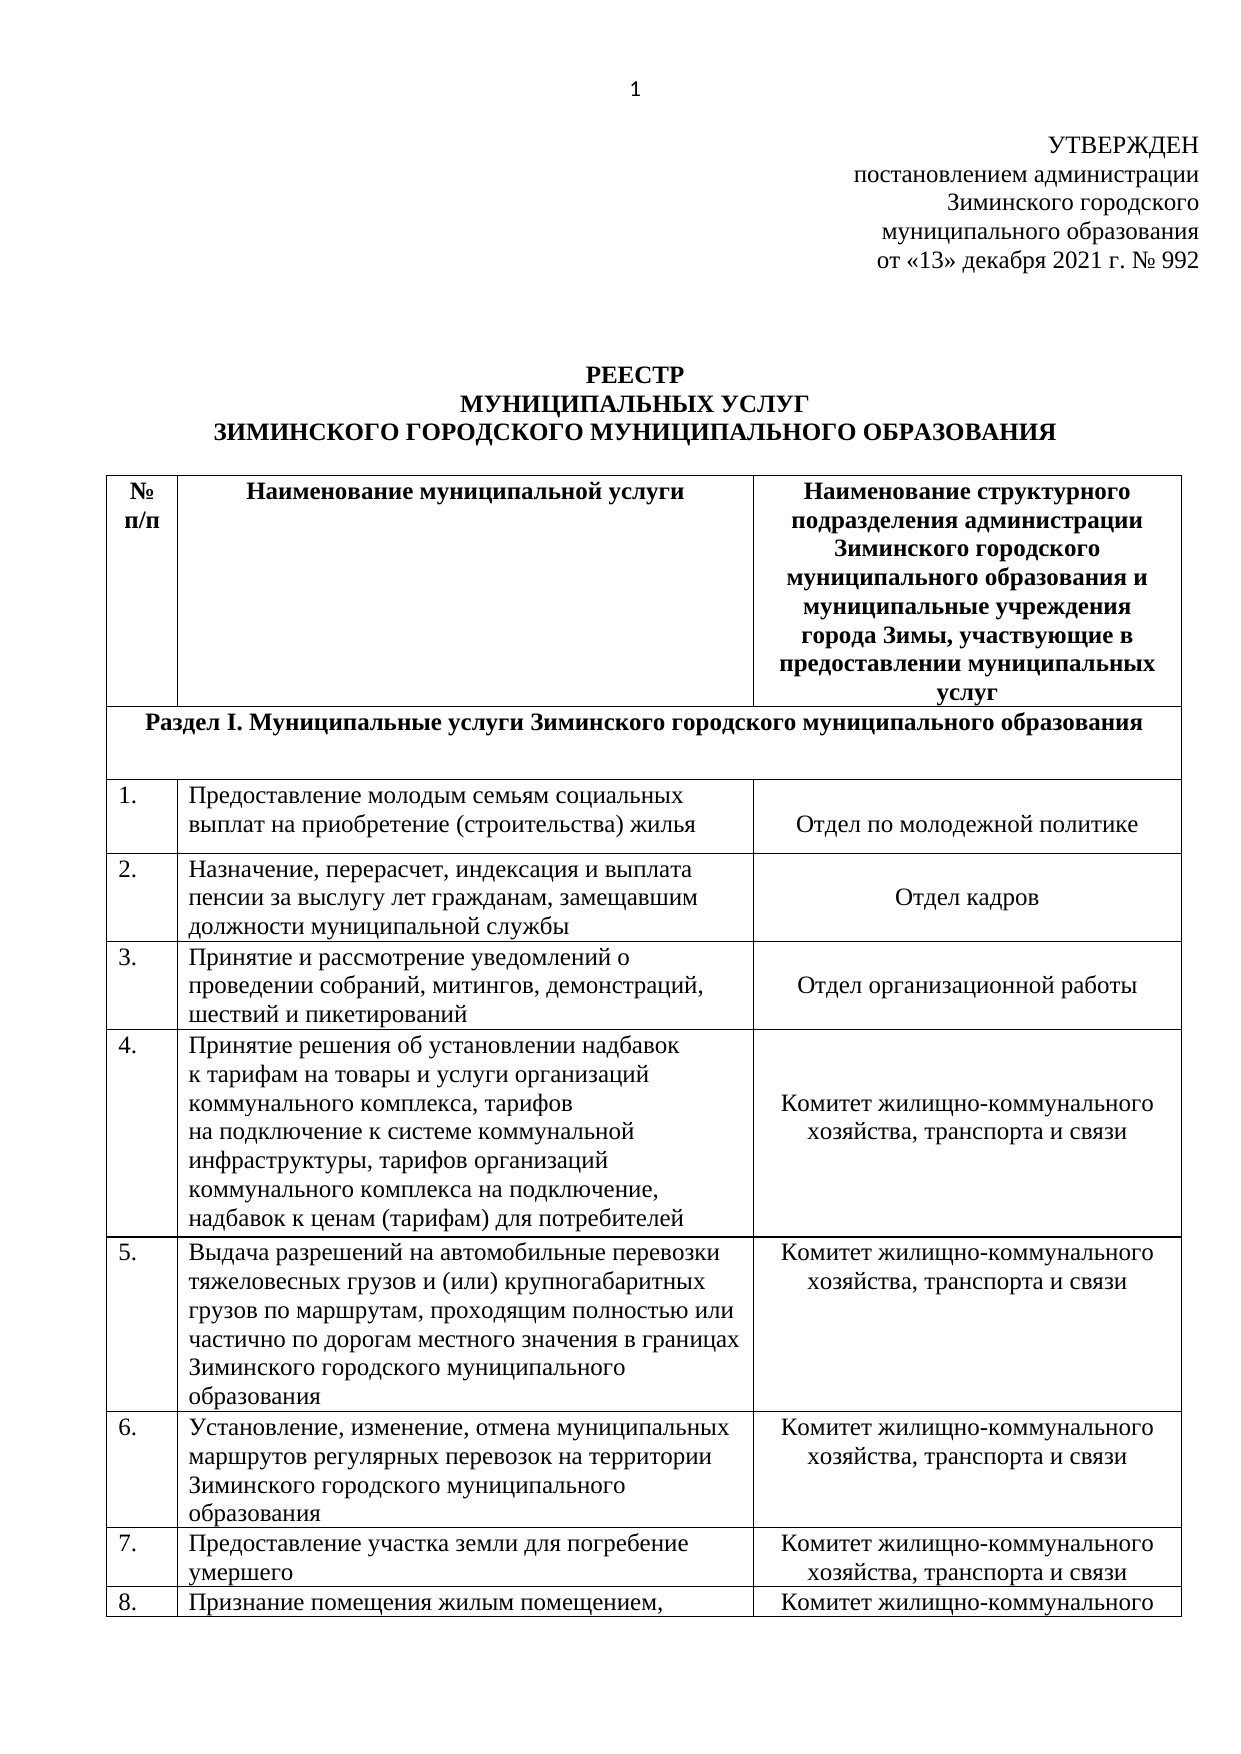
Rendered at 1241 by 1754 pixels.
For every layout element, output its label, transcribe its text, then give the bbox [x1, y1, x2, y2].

table_cell 8. [107, 1587, 177, 1616]
text ЗИМИНСКОГО ГОРОДСКОГО МУНИЦИПАЛЬНОГО ОБРАЗОВАНИЯ [118, 417, 1152, 446]
table_cell Выдача разрешений на автомобильные перевозки тяжеловесных грузов и (или) крупногабаритных грузов по маршрутам, проходящим полностью или частично по дорогам местного значения в границах Зиминского городского муниципального образования [178, 1238, 753, 1411]
table_cell 5. [107, 1238, 177, 1411]
table_cell 1. [107, 780, 177, 853]
table_cell 2. [107, 854, 177, 941]
text МУНИЦИПАЛЬНЫХ УСЛУГ [118, 389, 1152, 417]
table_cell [178, 1587, 753, 1616]
table_cell Комитет жилищно-коммунального хозяйства, транспорта и связи [754, 1030, 1181, 1236]
table_header № п/п [107, 476, 177, 706]
table_cell Отдел по молодежной политике [754, 780, 1181, 853]
table_cell Предоставление участка земли для погребение умершего [178, 1528, 753, 1586]
table_cell 3. [107, 942, 177, 1029]
table_cell Установление, изменение, отмена муниципальных маршрутов регулярных перевозок на территории Зиминского городского муниципального образования [178, 1412, 753, 1527]
table_cell Отдел организационной работы [754, 942, 1181, 1029]
table_header Наименование структурного подразделения администрации Зиминского городского муниципального образования и муниципальные учреждения города Зимы, участвующие в предоставлении муниципальных услуг [754, 476, 1181, 706]
text от «13» декабря 2021 г. № 992 [118, 245, 1199, 274]
table_cell 7. [107, 1528, 177, 1586]
table_cell 4. [107, 1030, 177, 1236]
text Зиминского городского [118, 187, 1199, 216]
table_cell Отдел кадров [754, 854, 1181, 941]
text муниципального образования [118, 216, 1199, 245]
text РЕЕСТР [118, 360, 1152, 389]
table_cell Комитет жилищно-коммунального хозяйства, транспорта и связи [754, 1238, 1181, 1411]
table_cell Раздел I. Муниципальные услуги Зиминского городского муниципального образования [107, 707, 1181, 779]
table_cell Предоставление молодым семьям социальных выплат на приобретение (строительства) жилья [178, 780, 753, 853]
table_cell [754, 1587, 1181, 1616]
table_cell Комитет жилищно-коммунального хозяйства, транспорта и связи [754, 1528, 1181, 1586]
text УТВЕРЖДЕН [118, 130, 1199, 159]
table_cell Принятие решения об установлении надбавок к тарифам на товары и услуги организаций коммунального комплекса, тарифов на подключение к системе коммунальной инфраструктуры, тарифов организаций коммунального комплекса на подключение, надбавок к ценам (тарифам) для потребителей [178, 1030, 753, 1236]
table_cell 6. [107, 1412, 177, 1527]
table_header Наименование муниципальной услуги [178, 476, 753, 706]
table_cell Назначение, перерасчет, индексация и выплата пенсии за выслугу лет гражданам, замещавшим должности муниципальной службы [178, 854, 753, 941]
text постановлением администрации [118, 159, 1199, 187]
table_cell Принятие и рассмотрение уведомлений о проведении собраний, митингов, демонстраций, шествий и пикетирований [178, 942, 753, 1029]
table_cell Комитет жилищно-коммунального хозяйства, транспорта и связи [754, 1412, 1181, 1527]
